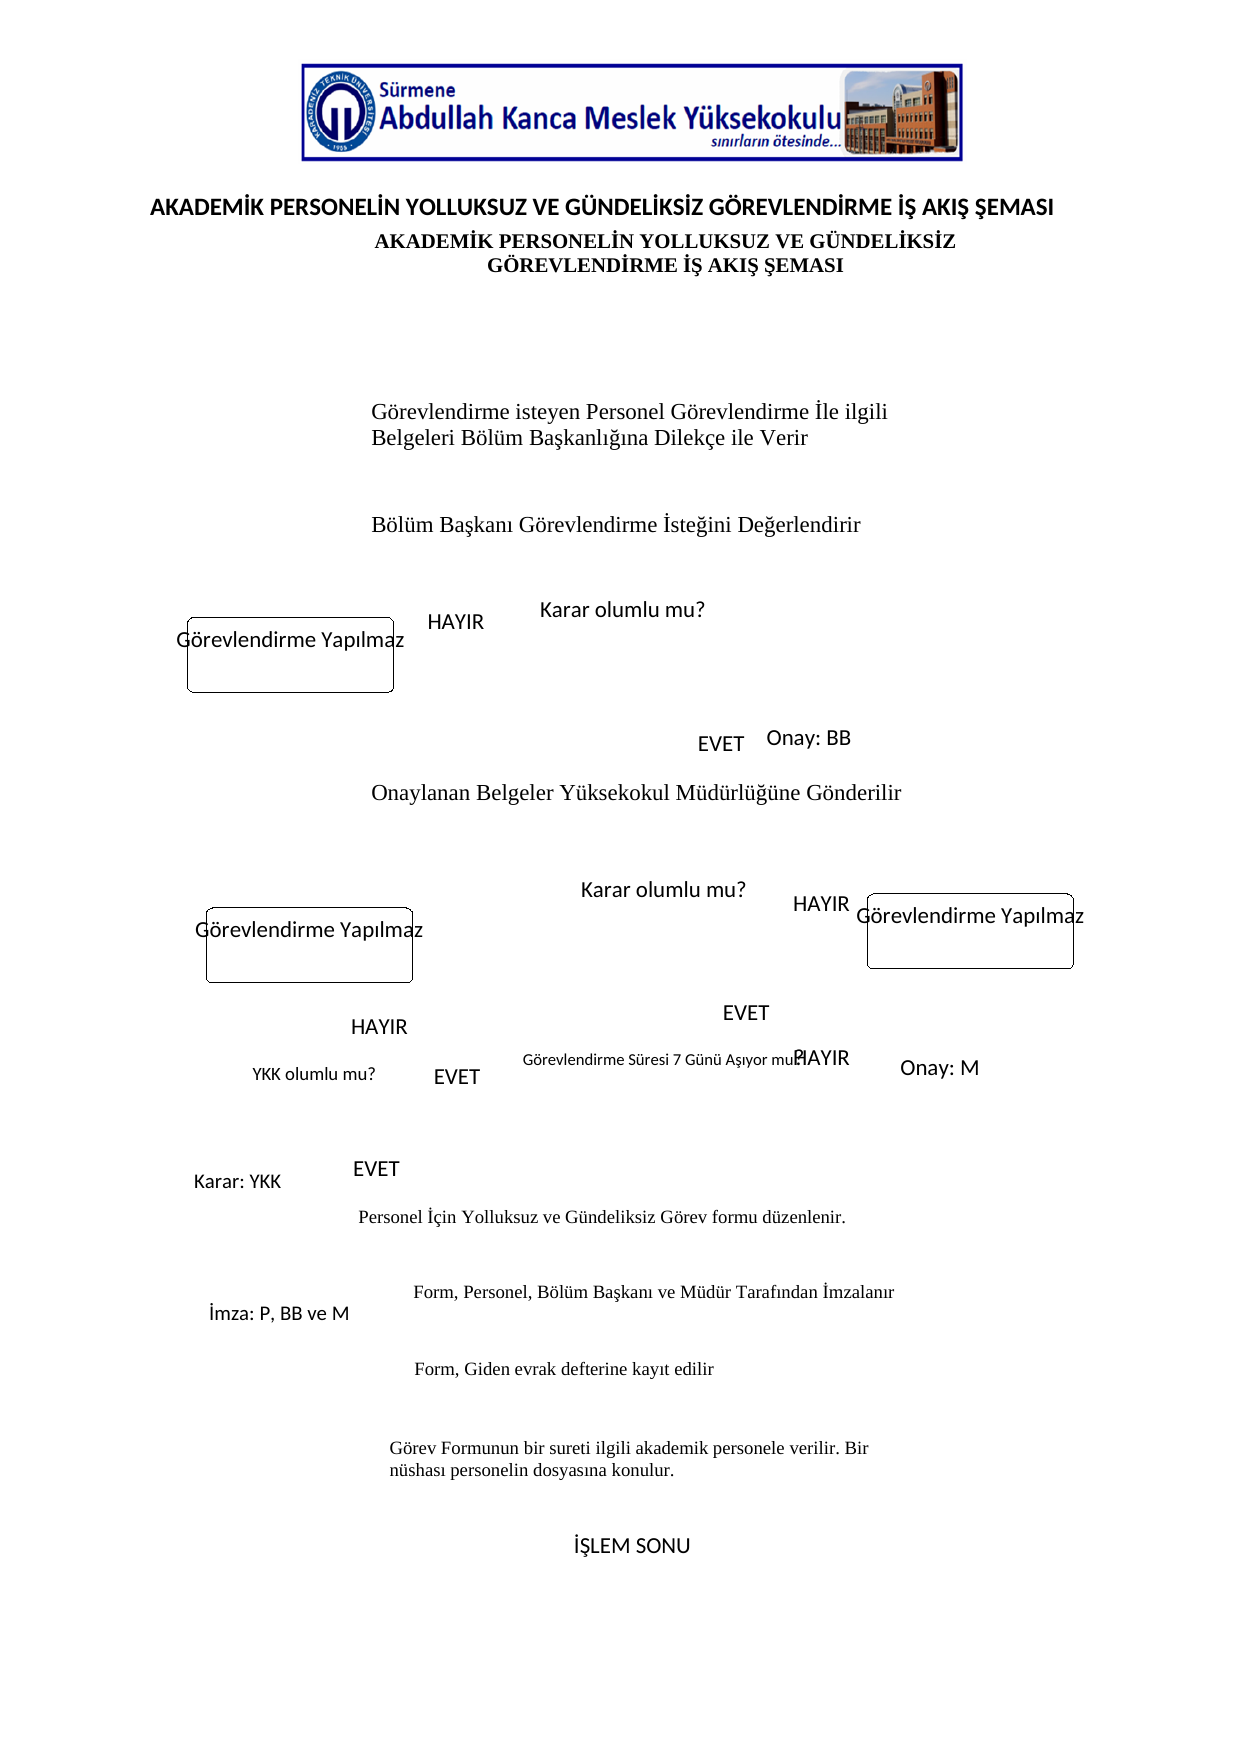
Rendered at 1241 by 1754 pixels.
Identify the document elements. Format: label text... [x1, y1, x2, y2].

picture [297, 59, 970, 164]
text AKADEMİK PERSONELİN YOLLUKSUZ VE GÜNDELİKSİZ GÖREVLENDİRME İŞ AKIŞ ŞEMASI [150, 191, 1090, 222]
